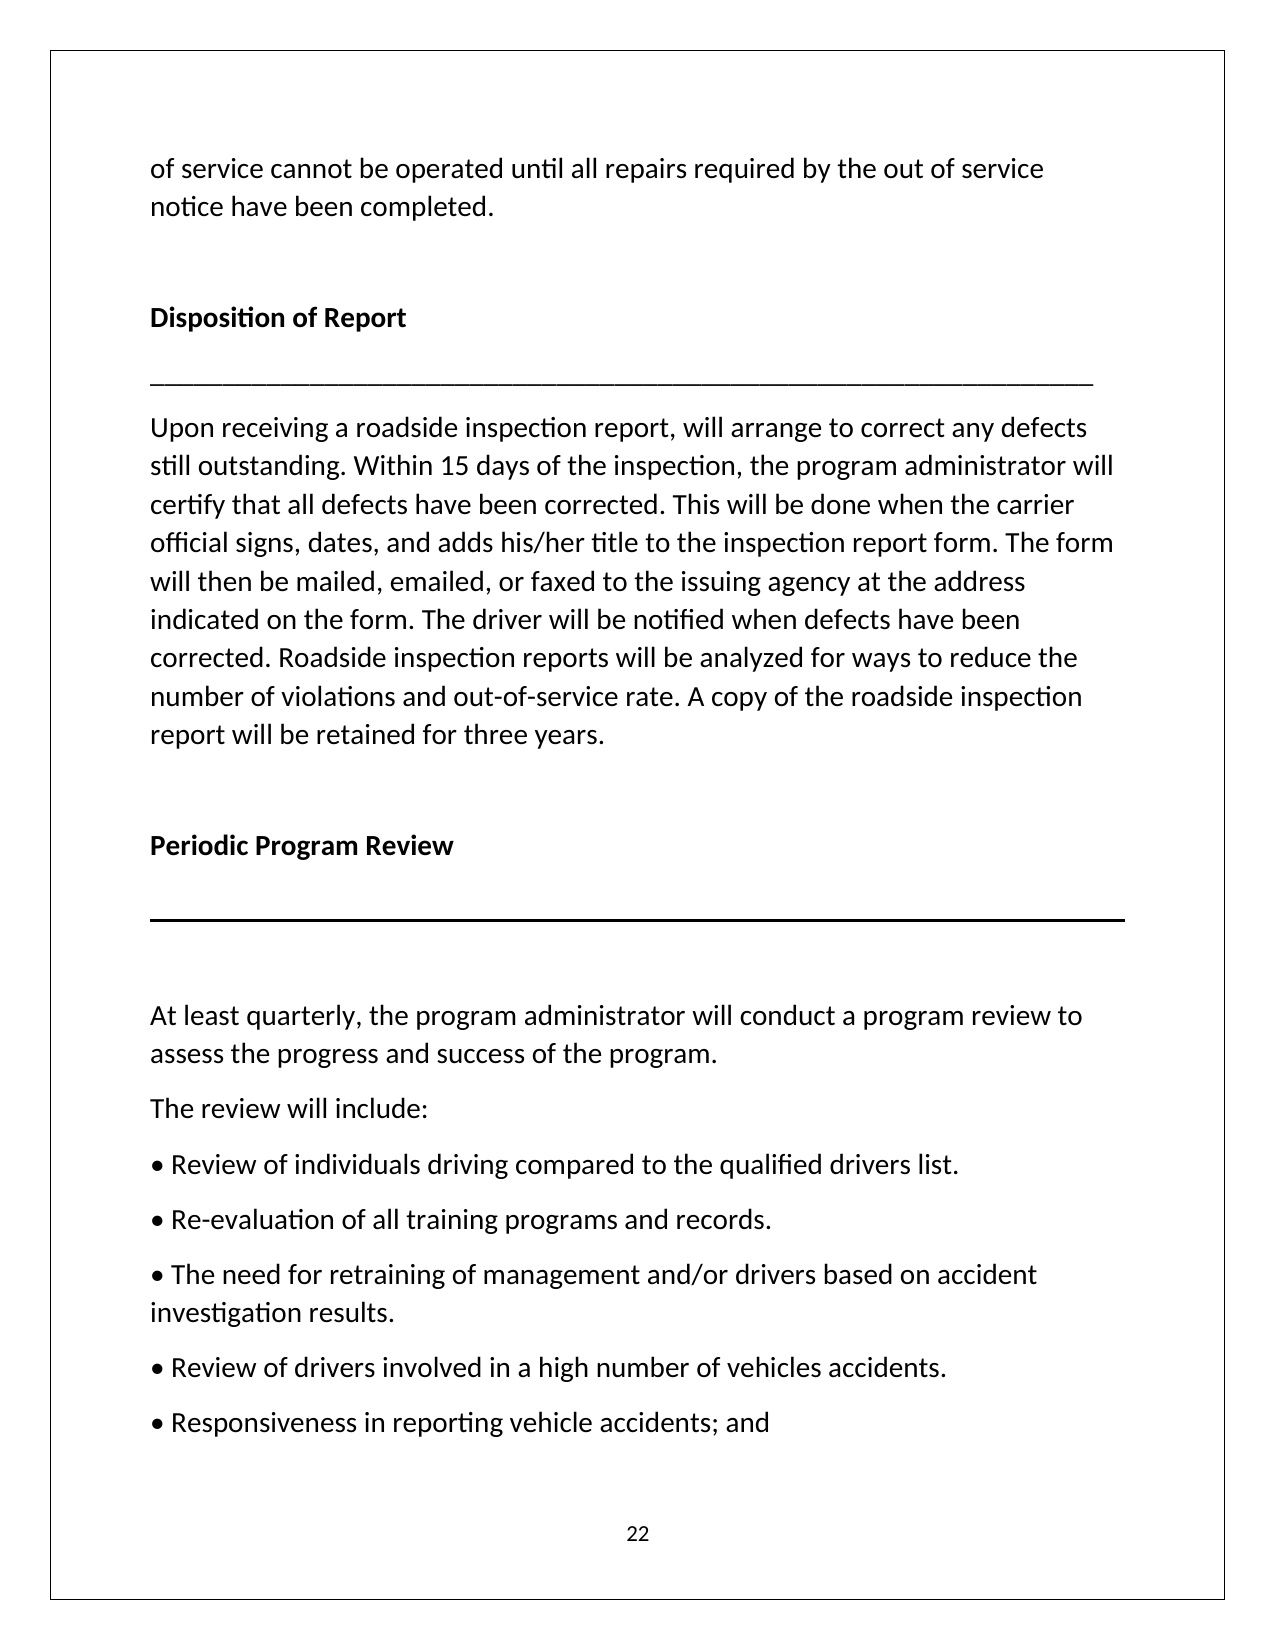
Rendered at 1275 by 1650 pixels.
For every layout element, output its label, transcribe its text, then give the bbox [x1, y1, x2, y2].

text • Review of individuals driving compared to the qualified drivers list. [150, 1146, 1125, 1181]
text At least quarterly, the program administrator will conduct a program review to assess the progress and success of the program. [150, 997, 1125, 1071]
text • Review of drivers involved in a high number of vehicles accidents. [150, 1349, 1125, 1385]
text Periodic Program Review [150, 827, 1125, 862]
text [150, 150, 1125, 224]
text The review will include: [150, 1091, 1125, 1126]
text • The need for retraining of management and/or drivers based on accident investigation results. [150, 1256, 1125, 1330]
text _________________________________________________________________ [150, 354, 1125, 389]
text • Re-evaluation of all training programs and records. [150, 1201, 1125, 1236]
text • Responsiveness in reporting vehicle accidents; and [150, 1404, 1125, 1440]
text Disposition of Report [150, 299, 1125, 334]
text Upon receiving a roadside inspection report, will arrange to correct any defects still outstanding. Within 15 days of the inspection, the program administrator will certify that all defects have been corrected. This will be done when the carrier official signs, dates, and adds his/her title to the inspection report form. The form will then be mailed, emailed, or faxed to the issuing agency at the address indicated on the form. The driver will be notified when defects have been corrected. Roadside inspection reports will be analyzed for ways to reduce the number of violations and out-of-service rate. A copy of the roadside inspection report will be retained for three years. [150, 409, 1125, 752]
